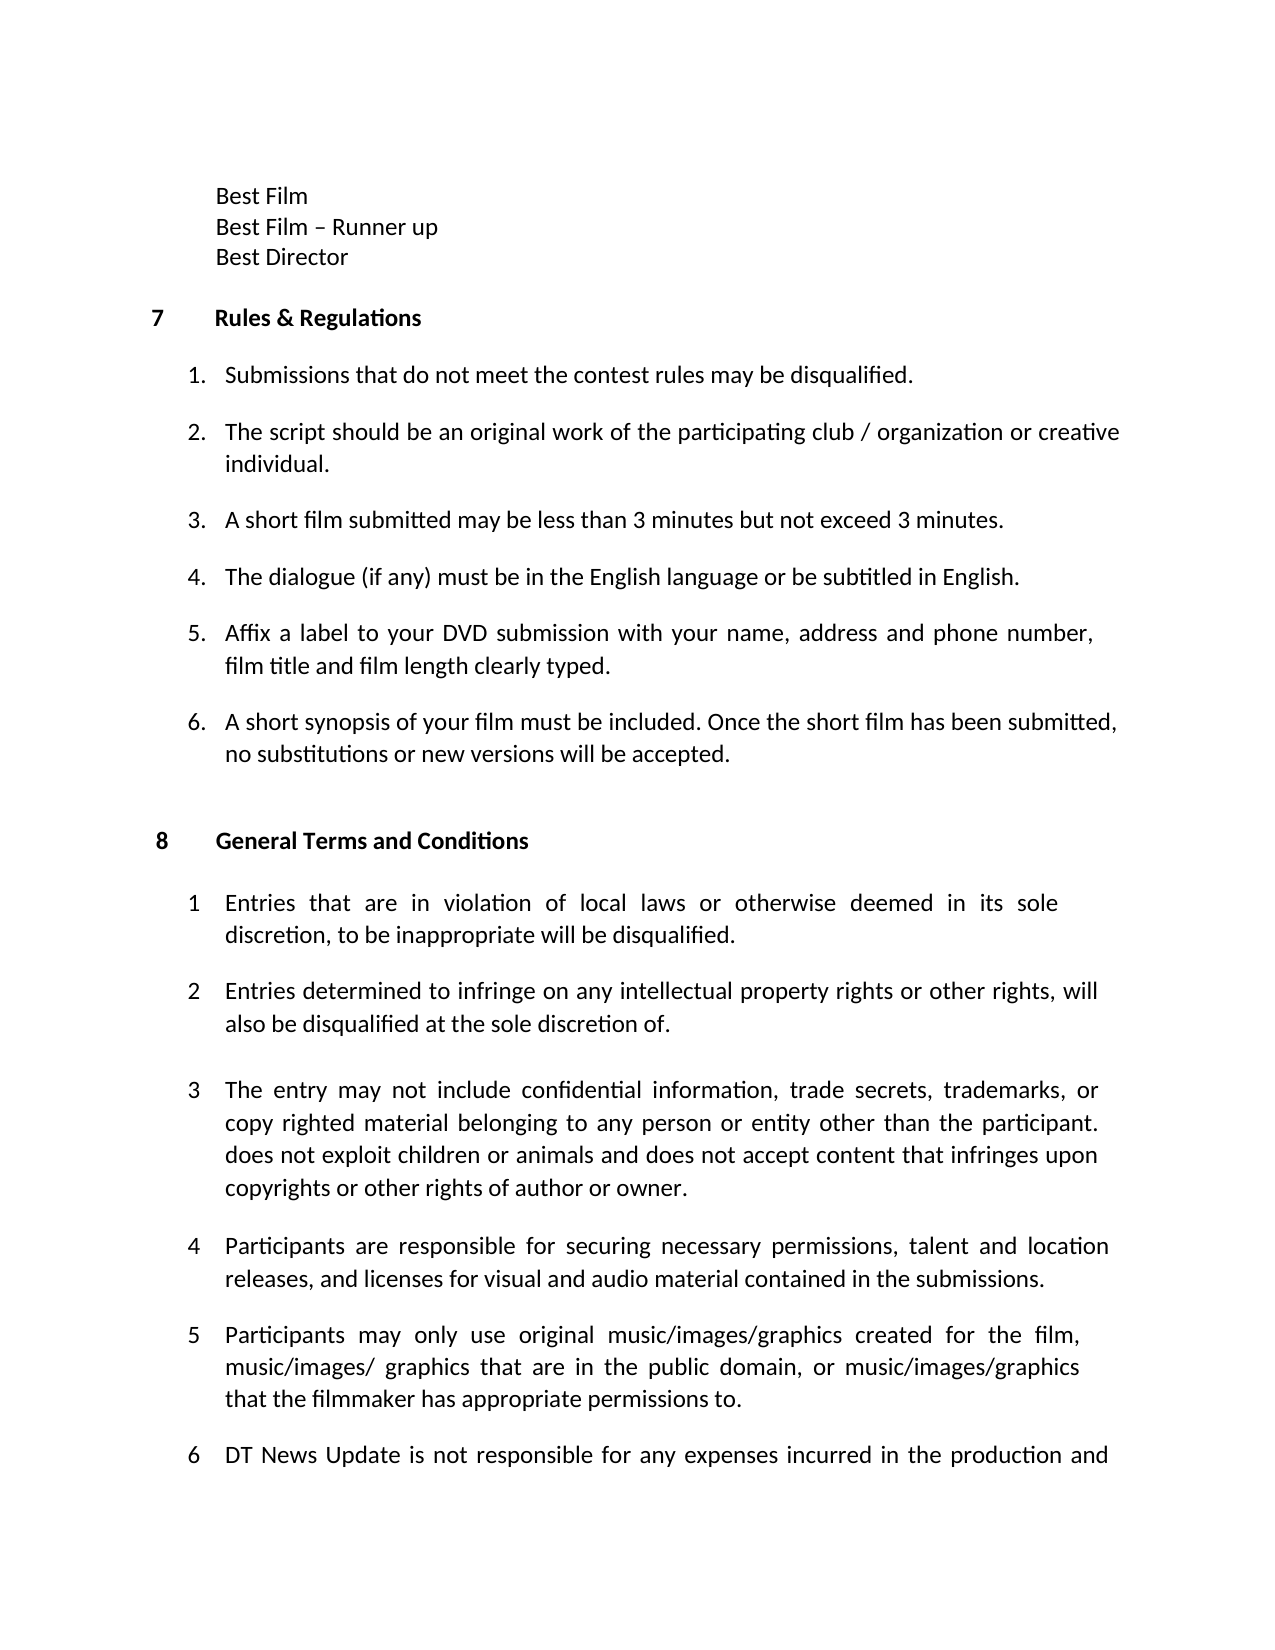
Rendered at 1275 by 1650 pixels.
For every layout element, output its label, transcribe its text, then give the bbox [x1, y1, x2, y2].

list Entries that are in violation of local laws or otherwise deemed in its sole discretion, to be inappropriate will be disqualified. [187, 887, 1060, 950]
list The entry may not include confidential information, trade secrets, trademarks, or copy righted material belonging to any person or entity other than the participant. does not exploit children or animals and does not accept content that infringes upon copyrights or other rights of author or owner. [187, 1074, 1100, 1203]
list Participants may only use original music/images/graphics created for the film, music/images/ graphics that are in the public domain, or music/images/graphics that the filmmaker has appropriate permissions to. [187, 1319, 1081, 1414]
list A short synopsis of your film must be included. Once the short film has been submitted, no substitutions or new versions will be accepted. [187, 706, 1119, 768]
list Entries determined to infringe on any intellectual property rights or other rights, will also be disqualified at the sole discretion of. [187, 975, 1100, 1038]
text Best Director [216, 242, 1125, 272]
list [187, 1439, 1110, 1470]
list The dialogue (if any) must be in the English language or be subtitled in English. [187, 561, 1125, 591]
list The script should be an original work of the participating club / organization or creative individual. [187, 416, 1121, 479]
list Affix a label to your DVD submission with your name, address and phone number, film title and film length clearly typed. [187, 617, 1096, 681]
list Submissions that do not meet the contest rules may be disqualified. [187, 359, 1125, 390]
list General Terms and Conditions [156, 825, 1125, 856]
list Rules & Regulations [151, 303, 1125, 333]
list A short film submitted may be less than 3 minutes but not exceed 3 minutes. [187, 504, 1125, 535]
text Best Film [216, 181, 1125, 211]
text Best Film – Runner up [216, 211, 1125, 242]
list Participants are responsible for securing necessary permissions, talent and location releases, and licenses for visual and audio material contained in the submissions. [187, 1230, 1110, 1294]
